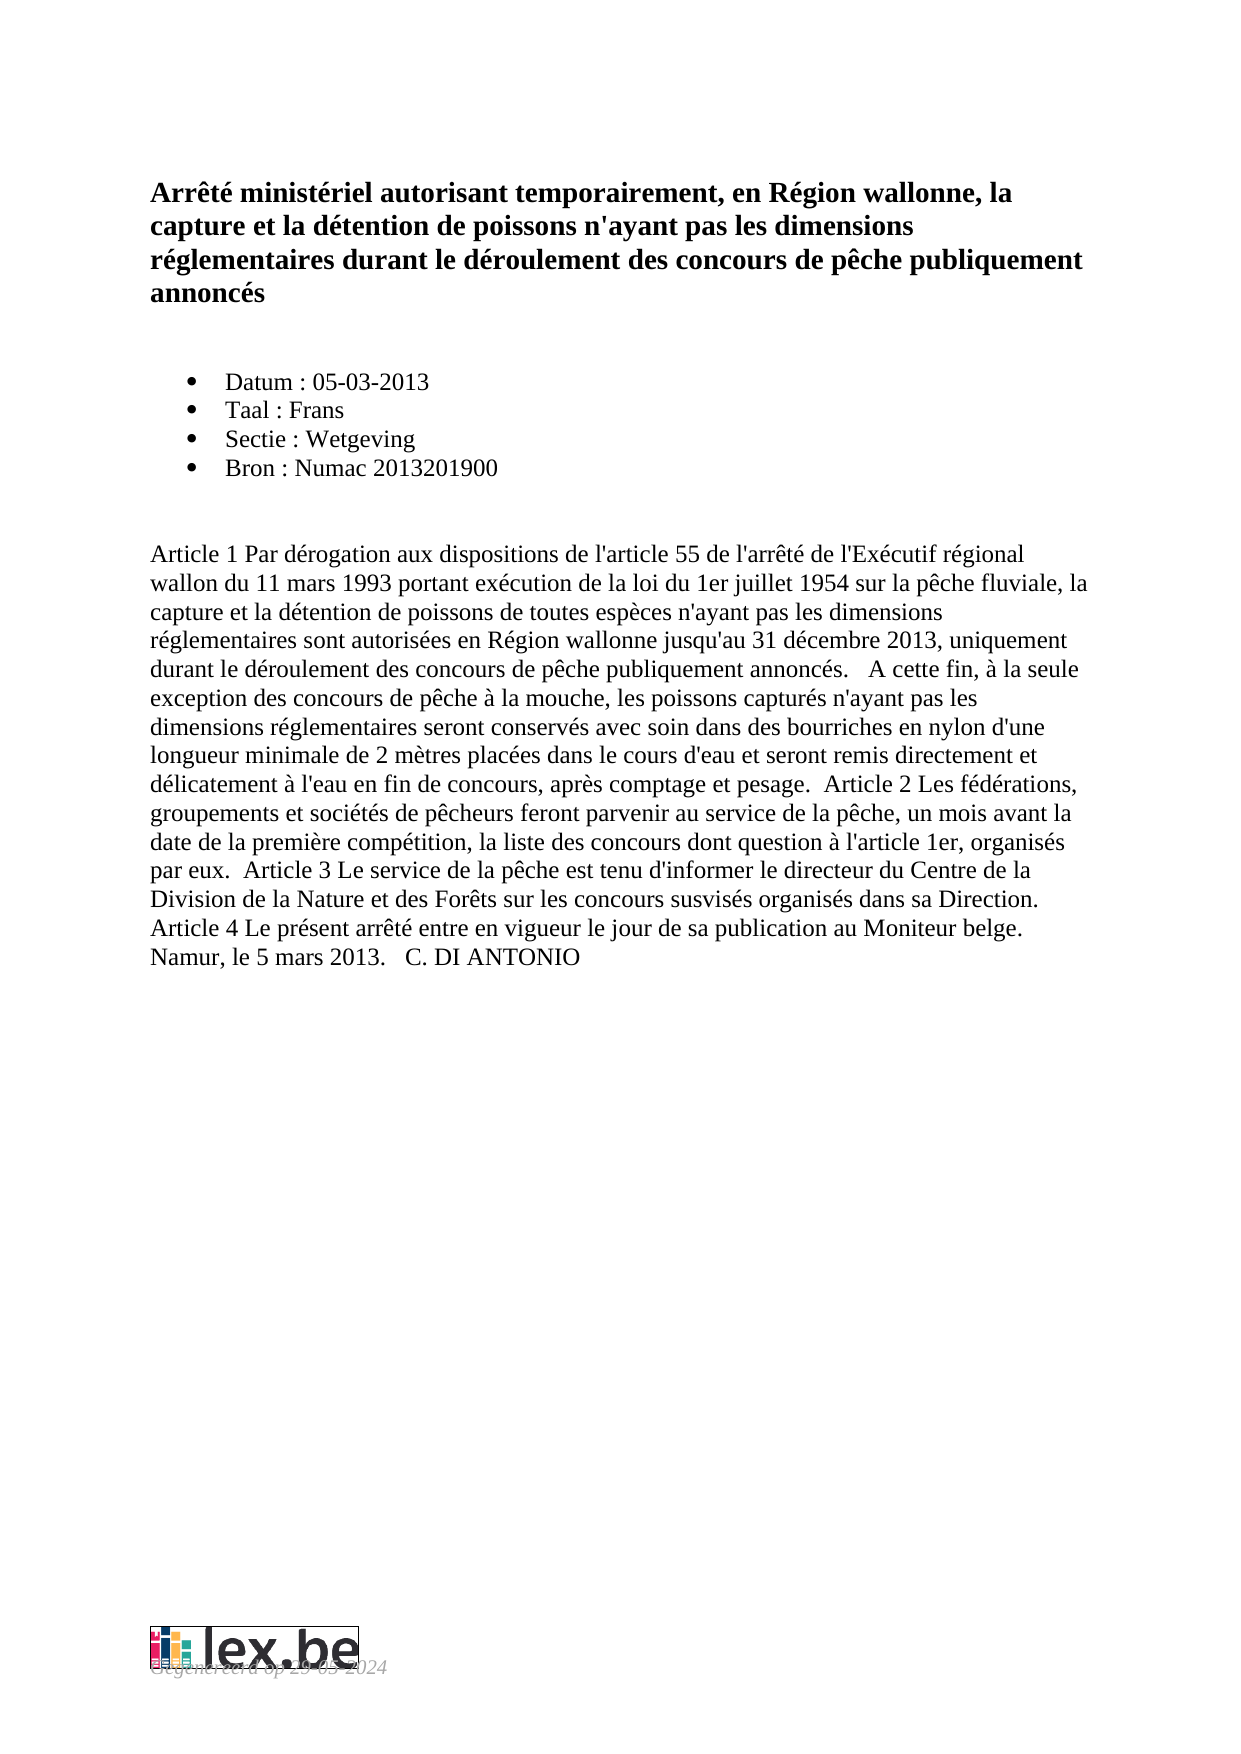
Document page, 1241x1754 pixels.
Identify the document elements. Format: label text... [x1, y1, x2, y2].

list Datum : 05-03-2013 [187, 367, 1090, 395]
subtitle Arrêté ministériel autorisant temporairement, en Région wallonne, la capture et la détention de poissons n'ayant pas les dimensions réglementaires durant le déroulement des concours de pêche publiquement annoncés [150, 175, 1090, 309]
list Sectie : Wetgeving [187, 424, 1090, 453]
list Taal : Frans [187, 395, 1090, 424]
picture [151, 1627, 358, 1668]
list Bron : Numac 2013201900 [187, 453, 1090, 482]
text Article 1 Par dérogation aux dispositions de l'article 55 de l'arrêté de l'Exécutif régional wallon du 11 mars 1993 portant exécution de la loi du 1er juillet 1954 sur la pêche fluviale, la capture et la détention de poissons de toutes espèces n'ayant pas les dimensions réglementaires sont autorisées en Région wallonne jusqu'au 31 décembre 2013, uniquement durant le déroulement des concours de pêche publiquement annoncés. A cette fin, à la seule exception des concours de pêche à la mouche, les poissons capturés n'ayant pas les dimensions réglementaires seront conservés avec soin dans des bourriches en nylon d'une longueur minimale de 2 mètres placées dans le cours d'eau et seront remis directement et délicatement à l'eau en fin de concours, après comptage et pesage. Article 2 Les fédérations, groupements et sociétés de pêcheurs feront parvenir au service de la pêche, un mois avant la date de la première compétition, la liste des concours dont question à l'article 1er, organisés par eux. Article 3 Le service de la pêche est tenu d'informer le directeur du Centre de la Division de la Nature et des Forêts sur les concours susvisés organisés dans sa Direction. Article 4 Le présent arrêté entre en vigueur le jour de sa publication au Moniteur belge. Namur, le 5 mars 2013. C. DI ANTONIO [150, 539, 1090, 970]
